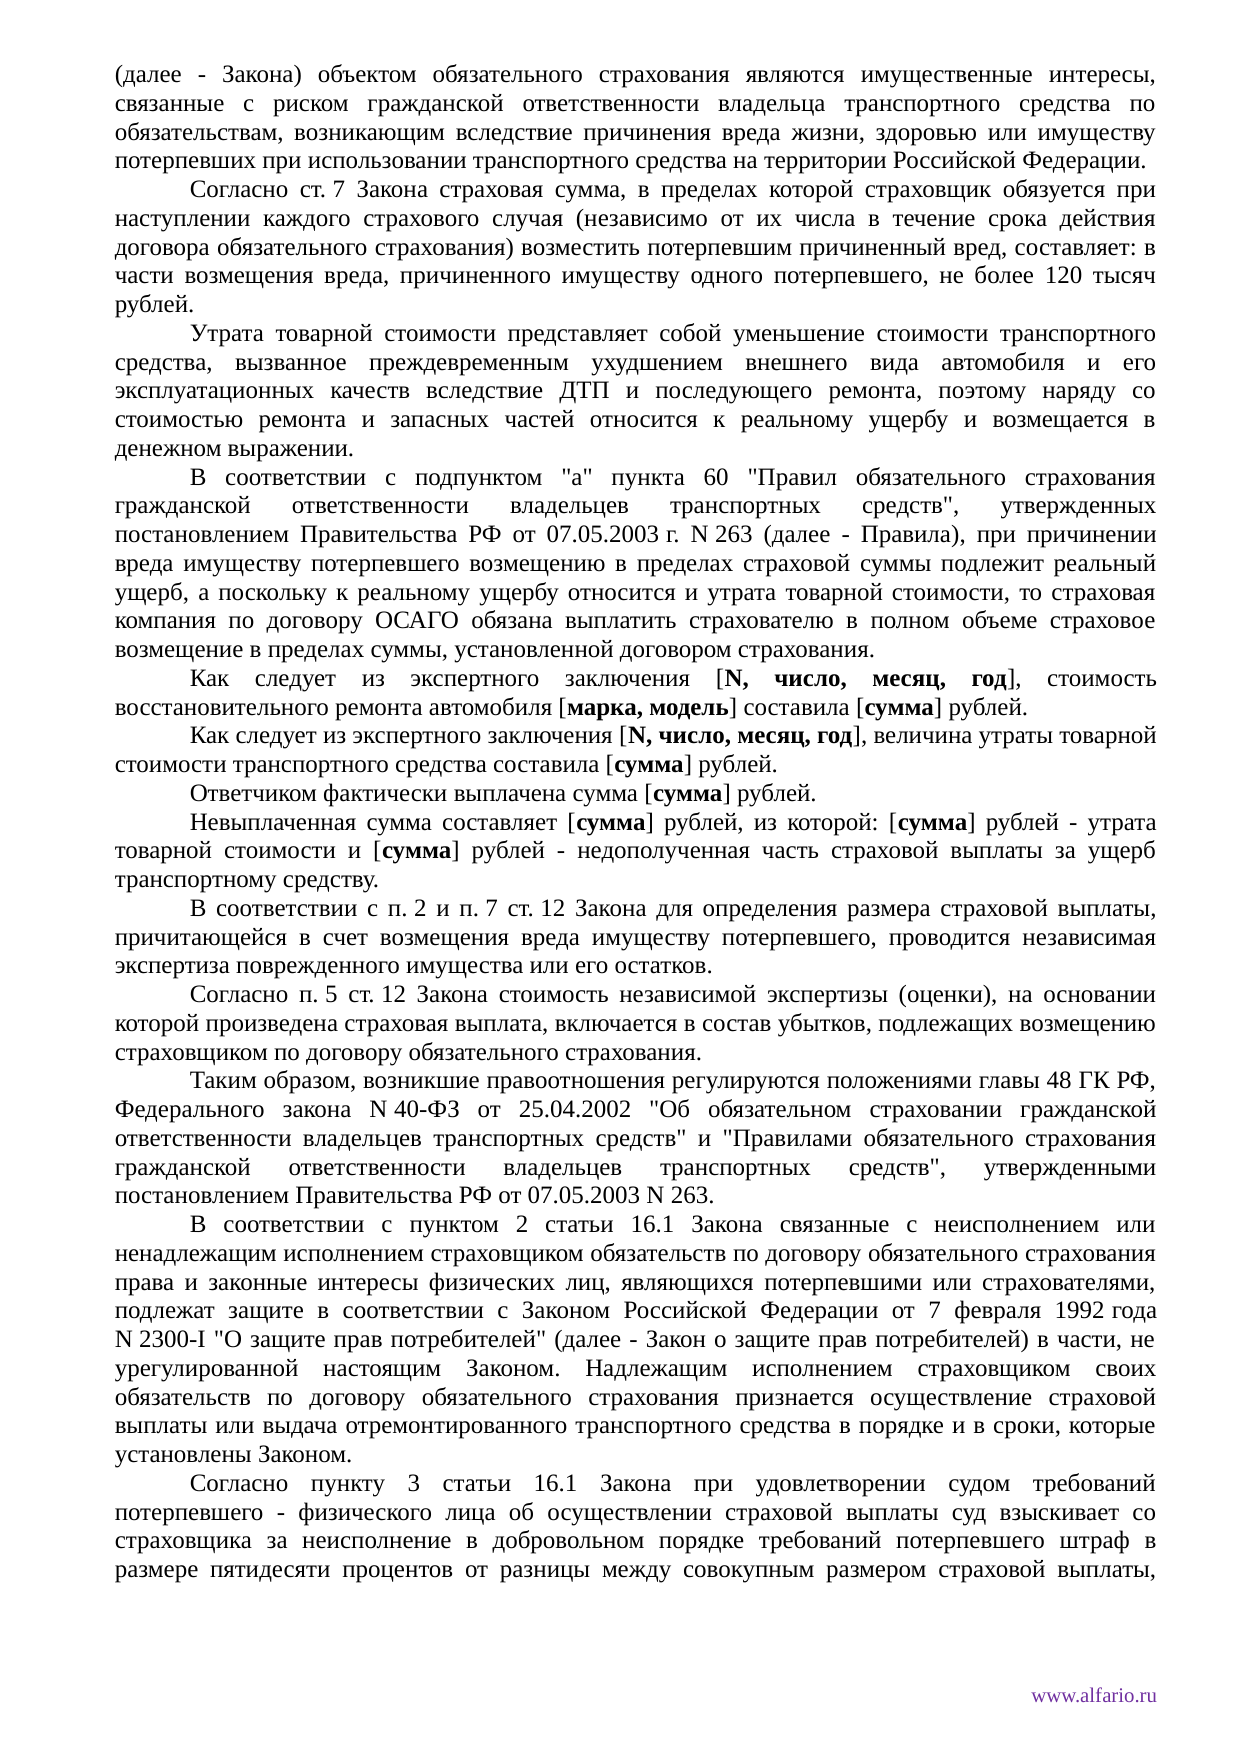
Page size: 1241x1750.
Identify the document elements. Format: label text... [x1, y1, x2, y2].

text В соответствии с подпунктом "а" пункта 60 "Правил обязательного страхования гражданской ответственности владельцев транспортных средств", утвержденных постановлением Правительства РФ от 07.05.2003 г. N 263 (далее - Правила), при причинении вреда имуществу потерпевшего возмещению в пределах страховой суммы подлежит реальный ущерб, а поскольку к реальному ущербу относится и утрата товарной стоимости, то страховая компания по договору ОСАГО обязана выплатить страхователю в полном объеме страховое возмещение в пределах суммы, установленной договором страхования. [114, 462, 1157, 663]
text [114, 1468, 1157, 1583]
text Согласно п. 5 ст. 12 Закона стоимость независимой экспертизы (оценки), на основании которой произведена страховая выплата, включается в состав убытков, подлежащих возмещению страховщиком по договору обязательного страхования. [114, 979, 1157, 1065]
text В соответствии с пунктом 2 статьи 16.1 Закона связанные с неисполнением или ненадлежащим исполнением страховщиком обязательств по договору обязательного страхования права и законные интересы физических лиц, являющихся потерпевшими или страхователями, подлежат защите в соответствии с Законом Российской Федерации от 7 февраля 1992 года N 2300-I "О защите прав потребителей" (далее - Закон о защите прав потребителей) в части, не урегулированной настоящим Законом. Надлежащим исполнением страховщиком своих обязательств по договору обязательного страхования признается осуществление страховой выплаты или выдача отремонтированного транспортного средства в порядке и в сроки, которые установлены Законом. [114, 1209, 1157, 1468]
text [114, 59, 1157, 174]
text Как следует из экспертного заключения [N, число, месяц, год], стоимость восстановительного ремонта автомобиля [марка, модель] составила [сумма] рублей. [114, 663, 1157, 720]
text Согласно ст. 7 Закона страховая сумма, в пределах которой страховщик обязуется при наступлении каждого страхового случая (независимо от их числа в течение срока действия договора обязательного страхования) возместить потерпевшим причиненный вред, составляет: в части возмещения вреда, причиненного имуществу одного потерпевшего, не более 120 тысяч рублей. [114, 174, 1157, 318]
text Утрата товарной стоимости представляет собой уменьшение стоимости транспортного средства, вызванное преждевременным ухудшением внешнего вида автомобиля и его эксплуатационных качеств вследствие ДТП и последующего ремонта, поэтому наряду со стоимостью ремонта и запасных частей относится к реальному ущербу и возмещается в денежном выражении. [114, 318, 1157, 462]
text Ответчиком фактически выплачена сумма [сумма] рублей. [114, 778, 1157, 807]
text В соответствии с п. 2 и п. 7 ст. 12 Закона для определения размера страховой выплаты, причитающейся в счет возмещения вреда имуществу потерпевшего, проводится независимая экспертиза поврежденного имущества или его остатков. [114, 893, 1157, 979]
text Как следует из экспертного заключения [N, число, месяц, год], величина утраты товарной стоимости транспортного средства составила [сумма] рублей. [114, 720, 1157, 778]
text Невыплаченная сумма составляет [сумма] рублей, из которой: [сумма] рублей - утрата товарной стоимости и [сумма] рублей - недополученная часть страховой выплаты за ущерб транспортному средству. [114, 807, 1157, 893]
text Таким образом, возникшие правоотношения регулируются положениями главы 48 ГК РФ, Федерального закона N 40-ФЗ от 25.04.2002 "Об обязательном страховании гражданской ответственности владельцев транспортных средств" и "Правилами обязательного страхования гражданской ответственности владельцев транспортных средств", утвержденными постановлением Правительства РФ от 07.05.2003 N 263. [114, 1065, 1157, 1209]
